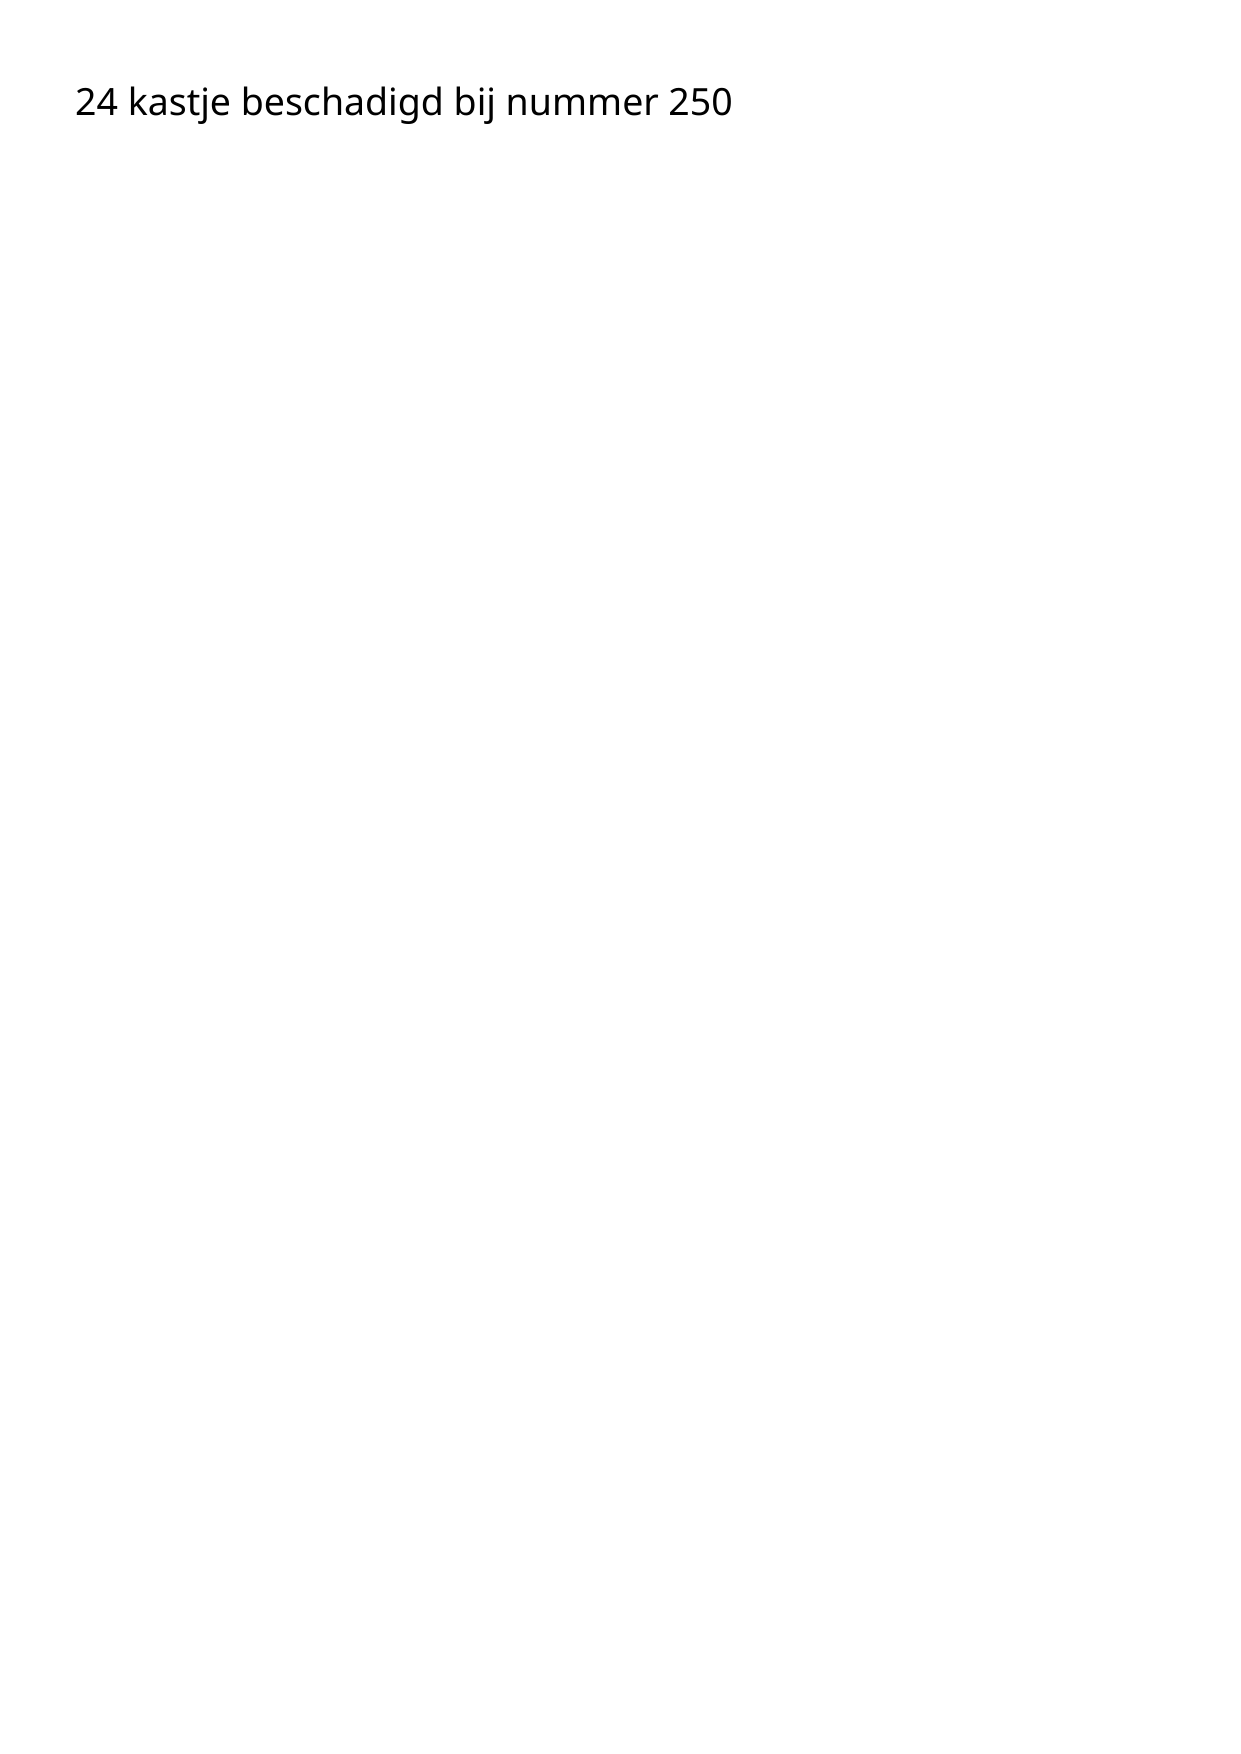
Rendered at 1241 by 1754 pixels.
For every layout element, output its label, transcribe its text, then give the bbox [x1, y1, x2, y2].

text 24 kastje beschadigd bij nummer 250 [75, 75, 1165, 126]
